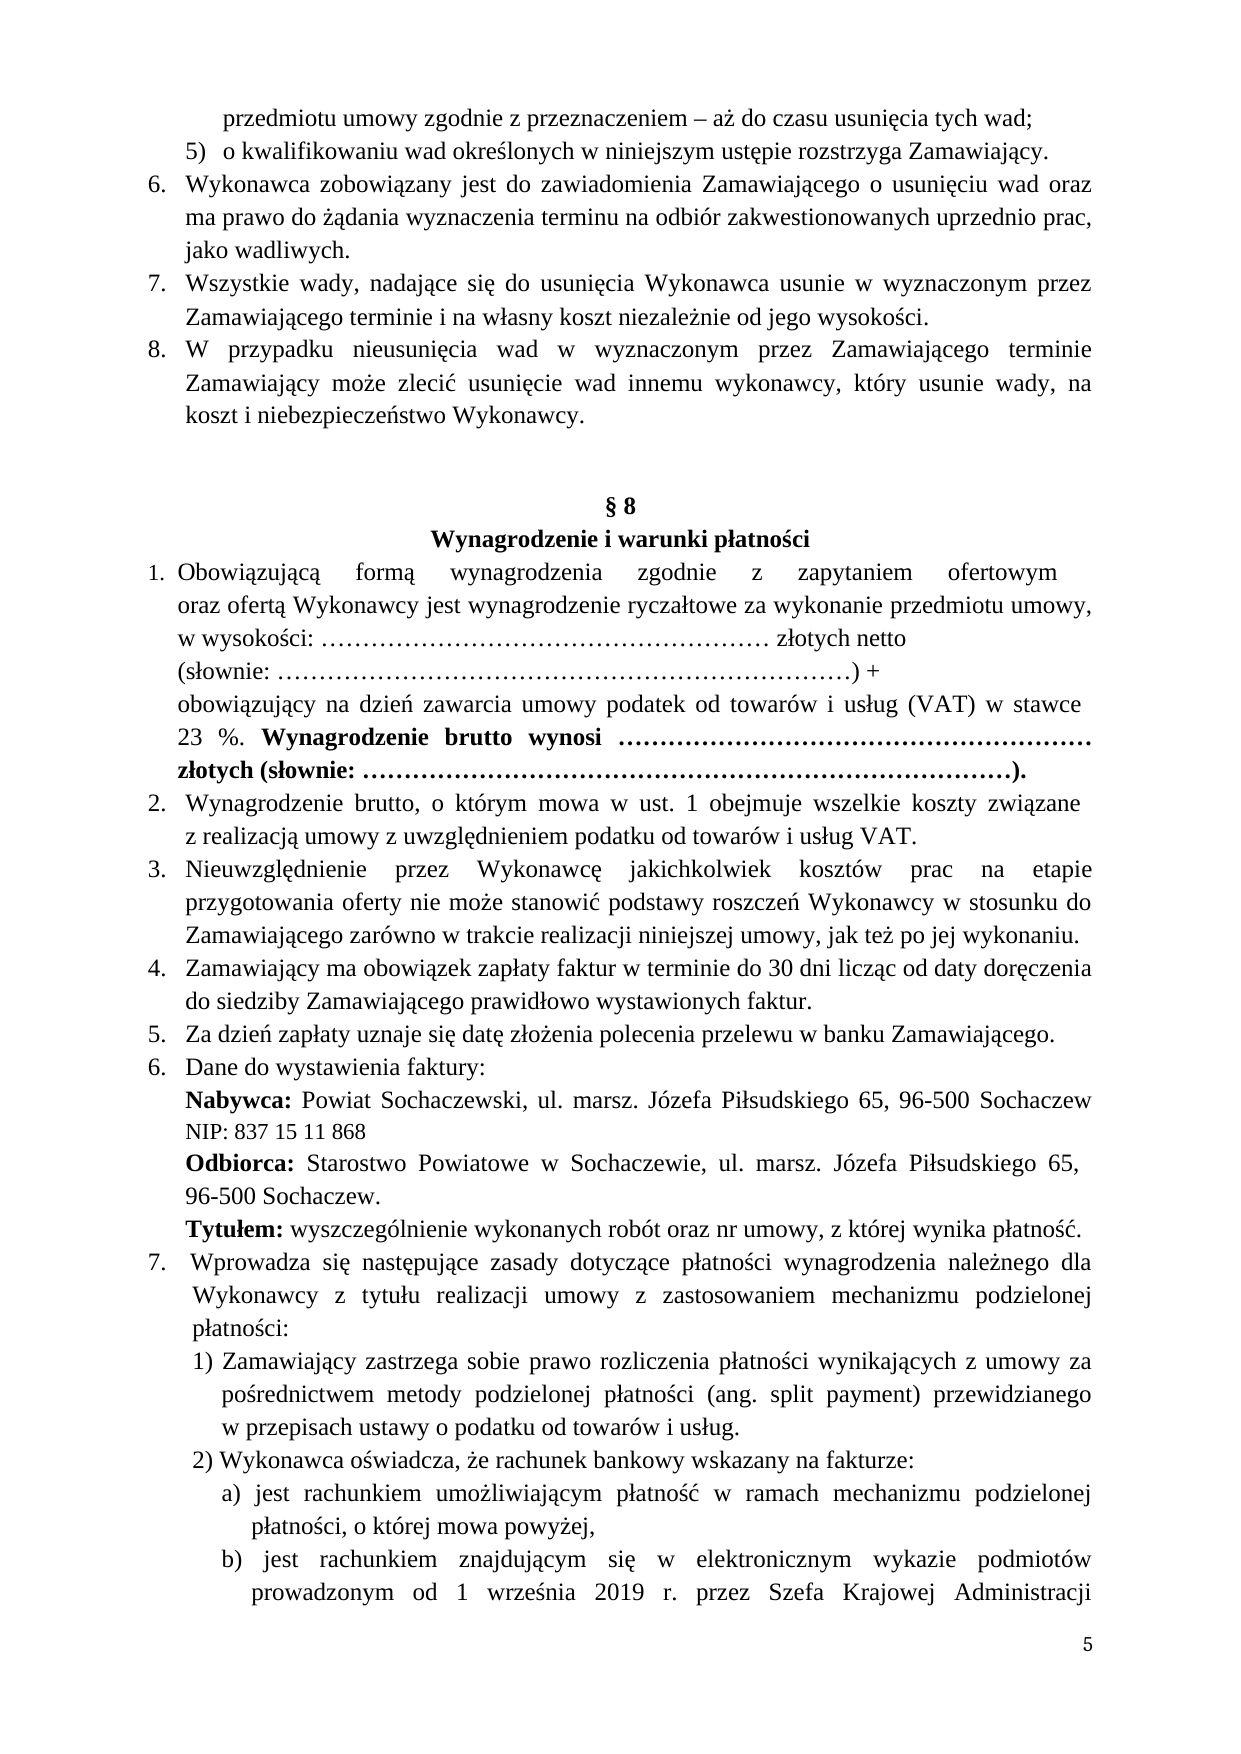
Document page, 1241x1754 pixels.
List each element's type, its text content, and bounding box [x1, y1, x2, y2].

text Wynagrodzenie i warunki płatności [148, 524, 1093, 552]
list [185, 103, 1093, 132]
text obowiązujący na dzień zawarcia umowy podatek od towarów i usług (VAT) w stawce 23 %. Wynagrodzenie brutto wynosi ………………………………………………… złotych (słownie: ……………………………………………………………………). [177, 689, 1093, 784]
text Tytułem: wyszczególnienie wykonanych robót oraz nr umowy, z której wynika płatność. [185, 1214, 1093, 1243]
text Nabywca: Powiat Sochaczewski, ul. marsz. Józefa Piłsudskiego 65, 96-500 Sochaczew NIP: 837 15 11 868 [185, 1085, 1093, 1144]
list Wynagrodzenie brutto, o którym mowa w ust. 1 obejmuje wszelkie koszty związane z realizacją umowy z uwzględnieniem podatku od towarów i usług VAT. [148, 788, 1093, 850]
text 7. Wprowadza się następujące zasady dotyczące płatności wynagrodzenia należnego dla Wykonawcy z tytułu realizacji umowy z zastosowaniem mechanizmu podzielonej płatności: [148, 1247, 1093, 1342]
list 1) Zamawiający zastrzega sobie prawo rozliczenia płatności wynikających z umowy za pośrednictwem metody podzielonej płatności (ang. split payment) przewidzianego w przepisach ustawy o podatku od towarów i usług. [192, 1346, 1093, 1441]
list Za dzień zapłaty uznaje się datę złożenia polecenia przelewu w banku Zamawiającego. [148, 1019, 1093, 1048]
list Obowiązującą formą wynagrodzenia zgodnie z zapytaniem ofertowym oraz ofertą Wykonawcy jest wynagrodzenie ryczałtowe za wykonanie przedmiotu umowy, w wysokości: ……………………………………………… złotych netto [148, 557, 1093, 652]
list 2) Wykonawca oświadcza, że rachunek bankowy wskazany na fakturze: [192, 1445, 1093, 1474]
text § 8 [148, 491, 1093, 519]
list o kwalifikowaniu wad określonych w niniejszym ustępie rozstrzyga Zamawiający. [185, 136, 1093, 165]
list W przypadku nieusunięcia wad w wyznaczonym przez Zamawiającego terminie Zamawiający może zlecić usunięcie wad innemu wykonawcy, który usunie wady, na koszt i niebezpieczeństwo Wykonawcy. [148, 334, 1093, 429]
list a) jest rachunkiem umożliwiającym płatność w ramach mechanizmu podzielonej płatności, o której mowa powyżej, [221, 1478, 1093, 1540]
text (słownie: ……………………………………………………………) + [177, 656, 1093, 684]
list Dane do wystawienia faktury: [148, 1052, 1093, 1081]
list Wszystkie wady, nadające się do usunięcia Wykonawca usunie w wyznaczonym przez Zamawiającego terminie i na własny koszt niezależnie od jego wysokości. [148, 268, 1093, 330]
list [221, 1544, 1093, 1606]
text Odbiorca: Starostwo Powiatowe w Sochaczewie, ul. marsz. Józefa Piłsudskiego 65, 96-500 Sochaczew. [185, 1148, 1093, 1210]
list Nieuwzględnienie przez Wykonawcę jakichkolwiek kosztów prac na etapie przygotowania oferty nie może stanowić podstawy roszczeń Wykonawcy w stosunku do Zamawiającego zarówno w trakcie realizacji niniejszej umowy, jak też po jej wykonaniu. [148, 854, 1093, 949]
list Zamawiający ma obowiązek zapłaty faktur w terminie do 30 dni licząc od daty doręczenia do siedziby Zamawiającego prawidłowo wystawionych faktur. [148, 953, 1093, 1015]
list Wykonawca zobowiązany jest do zawiadomienia Zamawiającego o usunięciu wad oraz ma prawo do żądania wyznaczenia terminu na odbiór zakwestionowanych uprzednio prac, jako wadliwych. [148, 169, 1093, 264]
